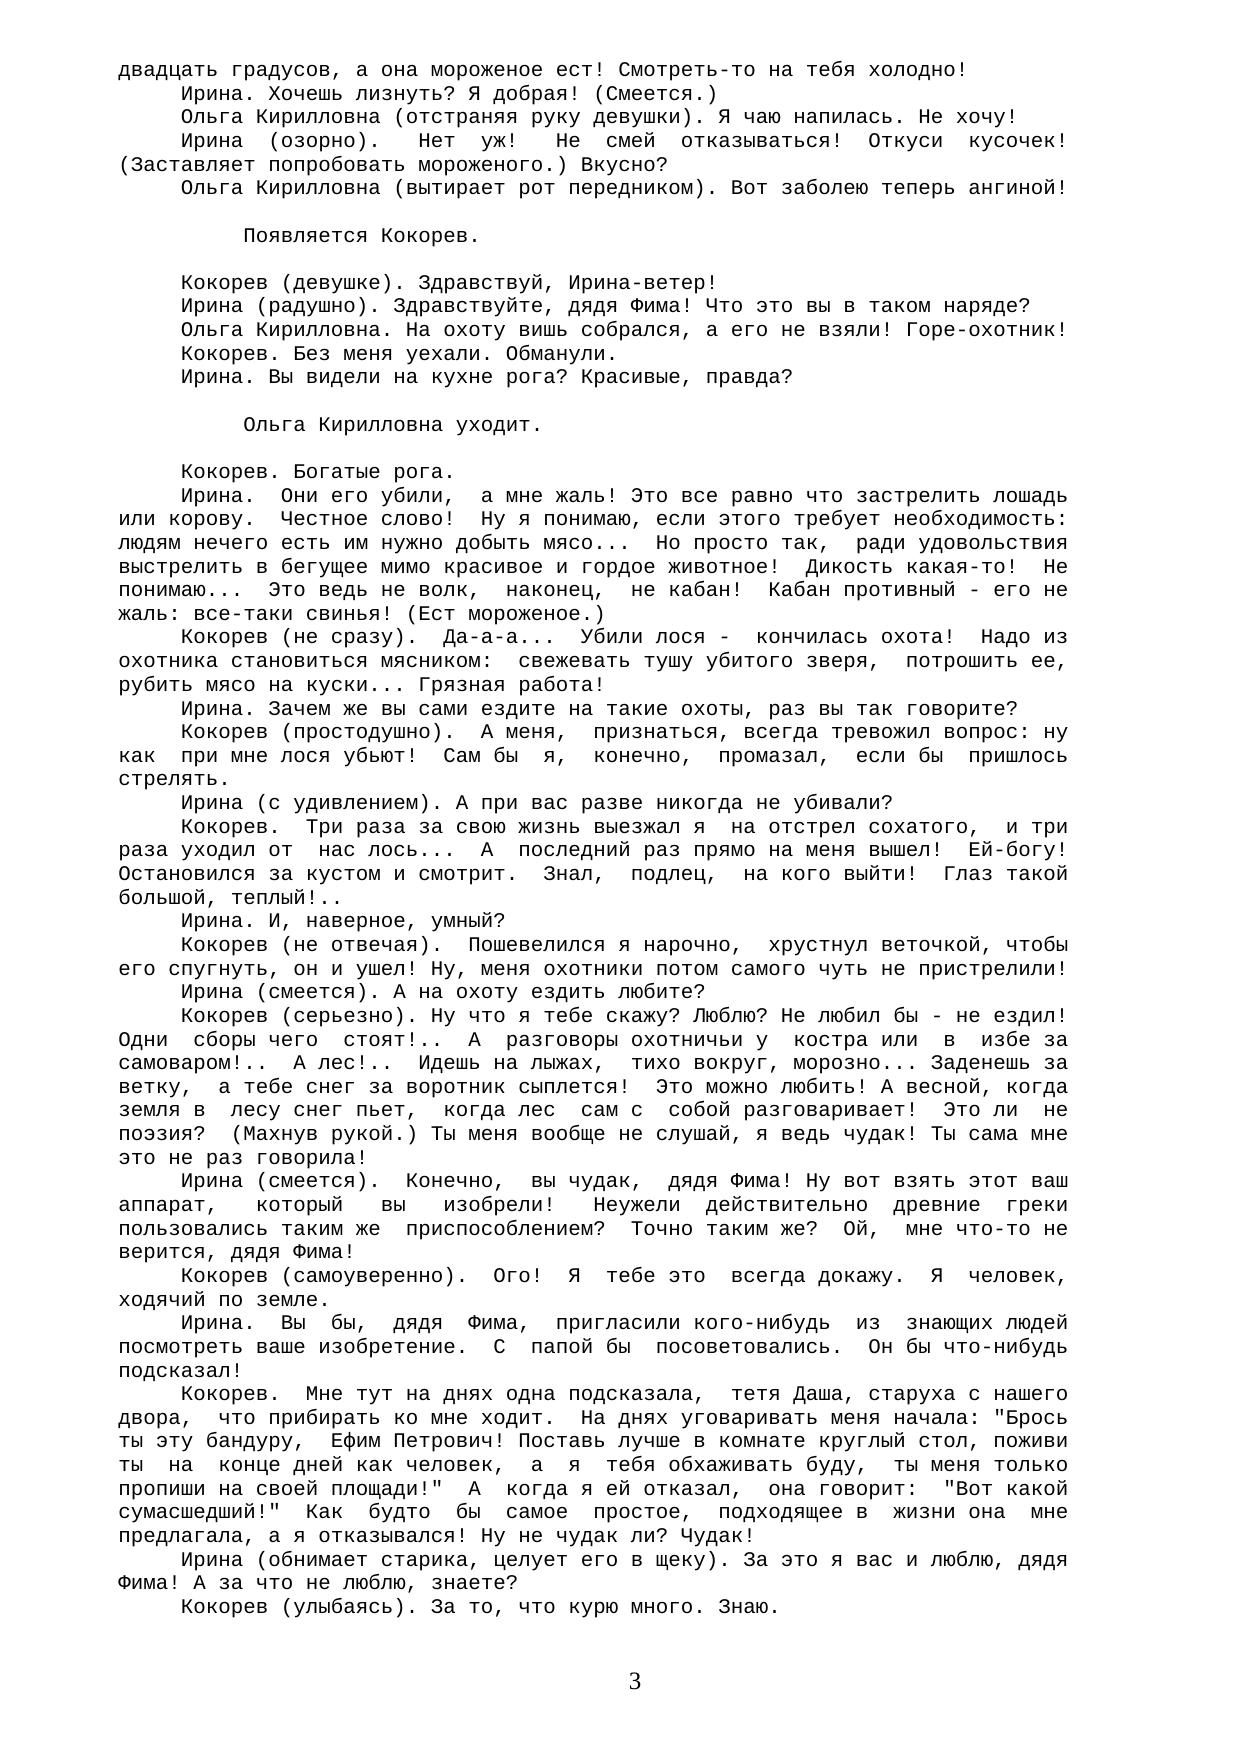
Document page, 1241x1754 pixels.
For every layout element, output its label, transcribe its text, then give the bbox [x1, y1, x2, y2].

text Ирина. Вы бы, дядя Фима, пригласили кого-нибудь из знающих людей [118, 1312, 1152, 1336]
text поэзия? (Махнув рукой.) Ты меня вообще не слушай, я ведь чудак! Ты сама мне [118, 1123, 1152, 1147]
text Ирина (смеется). Конечно, вы чудак, дядя Фима! Ну вот взять этот ваш [118, 1170, 1152, 1194]
text Появляется Кокорев. [118, 224, 1152, 248]
text Одни сборы чего стоят!.. А разговоры охотничьи у костра или в избе за [118, 1028, 1152, 1052]
text сумасшедший!" Как будто бы самое простое, подходящее в жизни она мне [118, 1501, 1152, 1525]
text охотника становиться мясником: свежевать тушу убитого зверя, потрошить ее, [118, 650, 1152, 674]
text Ольга Кирилловна (отстраняя руку девушки). Я чаю напилась. Не хочу! [118, 106, 1152, 130]
text выстрелить в бегущее мимо красивое и гордое животное! Дикость какая-то! Не [118, 556, 1152, 579]
text это не раз говорила! [118, 1147, 1152, 1170]
text Ирина. Хочешь лизнуть? Я добрая! (Смеется.) [118, 83, 1152, 106]
text Ирина. Вы видели на кухне рога? Красивые, правда? [118, 366, 1152, 390]
text Ирина (смеется). А на охоту ездить любите? [118, 981, 1152, 1005]
text раза уходил от нас лось... А последний раз прямо на меня вышел! Ей-богу! [118, 839, 1152, 863]
text посмотреть ваше изобретение. С папой бы посоветовались. Он бы что-нибудь [118, 1336, 1152, 1359]
text Ольга Кирилловна. На охоту вишь собрался, а его не взяли! Горе-охотник! [118, 319, 1152, 343]
text Фима! А за что не люблю, знаете? [118, 1572, 1152, 1596]
text ходячий по земле. [118, 1289, 1152, 1312]
text ветку, а тебе снег за воротник сыплется! Это можно любить! А весной, когда [118, 1076, 1152, 1099]
text или корову. Честное слово! Ну я понимаю, если этого требует необходимость: [118, 508, 1152, 532]
text аппарат, который вы изобрели! Неужели действительно древние греки [118, 1194, 1152, 1218]
text Кокорев. Без меня уехали. Обманули. [118, 343, 1152, 366]
text Ирина (радушно). Здравствуйте, дядя Фима! Что это вы в таком наряде? [118, 296, 1152, 319]
text земля в лесу снег пьет, когда лес сам с собой разговаривает! Это ли не [118, 1099, 1152, 1123]
text Кокорев (серьезно). Ну что я тебе скажу? Люблю? Не любил бы - не ездил! [118, 1005, 1152, 1028]
text Ольга Кирилловна (вытирает рот передником). Вот заболею теперь ангиной! [118, 177, 1152, 201]
text Ирина. Зачем же вы сами ездите на такие охоты, раз вы так говорите? [118, 697, 1152, 721]
text Ольга Кирилловна уходит. [118, 414, 1152, 437]
text двора, что прибирать ко мне ходит. На днях уговаривать меня начала: "Брось [118, 1407, 1152, 1431]
text Кокорев (не отвечая). Пошевелился я нарочно, хрустнул веточкой, чтобы [118, 934, 1152, 958]
text Ирина (обнимает старика, целует его в щеку). За это я вас и люблю, дядя [118, 1549, 1152, 1572]
text Кокорев. Мне тут на днях одна подсказала, тетя Даша, старуха с нашего [118, 1383, 1152, 1407]
text ты эту бандуру, Ефим Петрович! Поставь лучше в комнате круглый стол, поживи [118, 1431, 1152, 1454]
text Кокорев (девушке). Здравствуй, Ирина-ветер! [118, 272, 1152, 296]
text большой, теплый!.. [118, 887, 1152, 910]
text Ирина. И, наверное, умный? [118, 910, 1152, 934]
text двадцать градусов, а она мороженое ест! Смотреть-то на тебя холодно! [118, 59, 1152, 83]
text ты на конце дней как человек, а я тебя обхаживать буду, ты меня только [118, 1454, 1152, 1478]
text понимаю... Это ведь не волк, наконец, не кабан! Кабан противный - его не [118, 579, 1152, 603]
text пропиши на своей площади!" А когда я ей отказал, она говорит: "Вот какой [118, 1478, 1152, 1501]
text верится, дядя Фима! [118, 1241, 1152, 1265]
text как при мне лося убьют! Сам бы я, конечно, промазал, если бы пришлось [118, 745, 1152, 768]
text людям нечего есть им нужно добыть мясо... Но просто так, ради удовольствия [118, 532, 1152, 556]
text Кокорев. Три раза за свою жизнь выезжал я на отстрел сохатого, и три [118, 816, 1152, 839]
text Ирина. Они его убили, а мне жаль! Это все равно что застрелить лошадь [118, 485, 1152, 508]
text Ирина (озорно). Нет уж! Не смей отказываться! Откуси кусочек! [118, 130, 1152, 154]
text жаль: все-таки свинья! (Ест мороженое.) [118, 603, 1152, 627]
text Кокорев (простодушно). А меня, признаться, всегда тревожил вопрос: ну [118, 721, 1152, 745]
text его спугнуть, он и ушел! Ну, меня охотники потом самого чуть не пристрелили! [118, 958, 1152, 981]
text пользовались таким же приспособлением? Точно таким же? Ой, мне что-то не [118, 1218, 1152, 1241]
text Кокорев (улыбаясь). За то, что курю много. Знаю. [118, 1596, 1152, 1620]
text подсказал! [118, 1359, 1152, 1383]
text Кокорев (не сразу). Да-а-а... Убили лося - кончилась охота! Надо из [118, 627, 1152, 650]
text самоваром!.. А лес!.. Идешь на лыжах, тихо вокруг, морозно... Заденешь за [118, 1052, 1152, 1076]
text предлагала, а я отказывался! Ну не чудак ли? Чудак! [118, 1525, 1152, 1549]
text Остановился за кустом и смотрит. Знал, подлец, на кого выйти! Глаз такой [118, 863, 1152, 887]
text (Заставляет попробовать мороженого.) Вкусно? [118, 154, 1152, 177]
text стрелять. [118, 768, 1152, 792]
text Кокорев. Богатые рога. [118, 461, 1152, 485]
text Кокорев (самоуверенно). Ого! Я тебе это всегда докажу. Я человек, [118, 1265, 1152, 1289]
text Ирина (с удивлением). А при вас разве никогда не убивали? [118, 792, 1152, 816]
text рубить мясо на куски... Грязная работа! [118, 674, 1152, 697]
